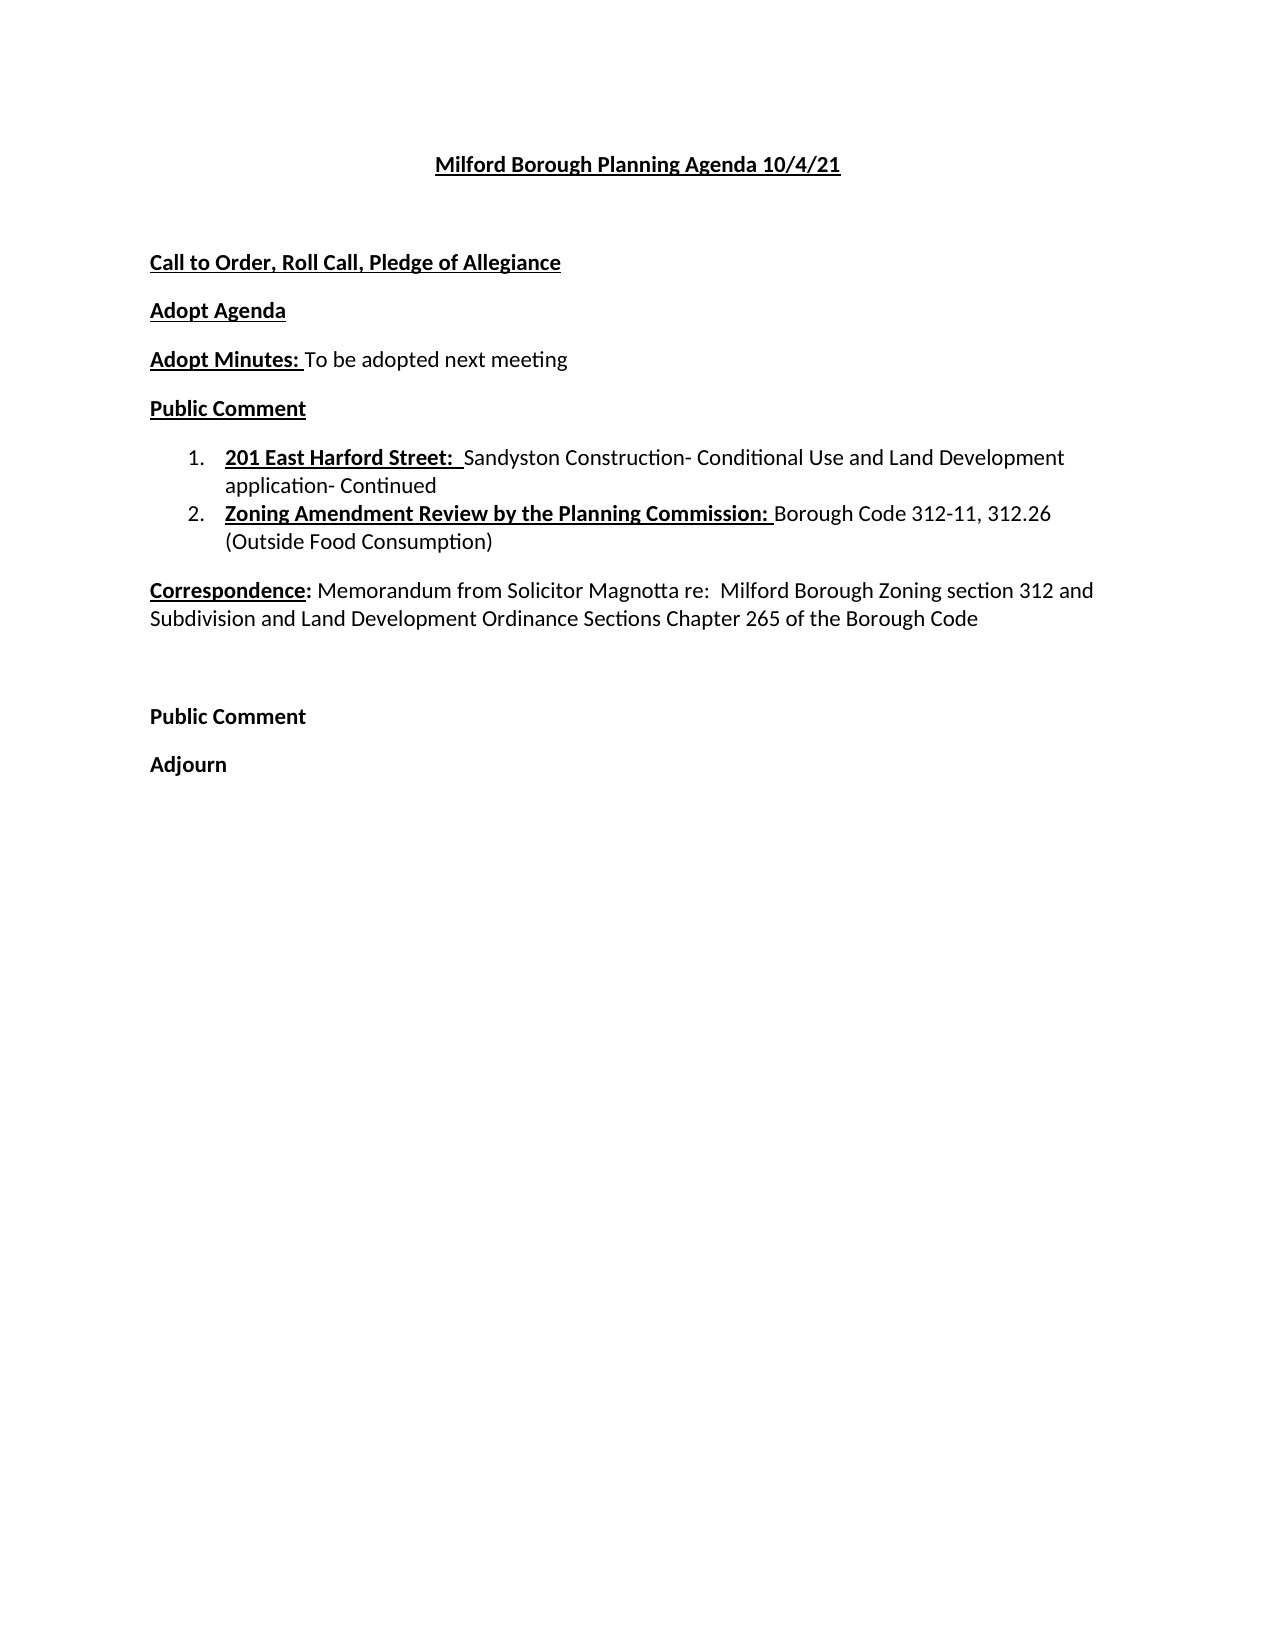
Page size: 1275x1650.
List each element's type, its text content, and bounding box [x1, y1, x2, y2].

text Call to Order, Roll Call, Pledge of Allegiance [150, 248, 1125, 276]
list Zoning Amendment Review by the Planning Commission: Borough Code 312-11, 312.26 [187, 499, 1125, 527]
text Public Comment [150, 702, 1125, 730]
text Milford Borough Planning Agenda 10/4/21 [150, 150, 1125, 178]
text Adopt Minutes: To be adopted next meeting [150, 345, 1125, 373]
text Adjourn [150, 751, 1125, 779]
list (Outside Food Consumption) [225, 527, 1125, 555]
text Public Comment [150, 394, 1125, 422]
list 201 East Harford Street: Sandyston Construction- Conditional Use and Land Development application- Continued [187, 443, 1125, 499]
text Adopt Agenda [150, 297, 1125, 324]
text Correspondence: Memorandum from Solicitor Magnotta re: Milford Borough Zoning section 312 and Subdivision and Land Development Ordinance Sections Chapter 265 of the Borough Code [150, 576, 1125, 632]
